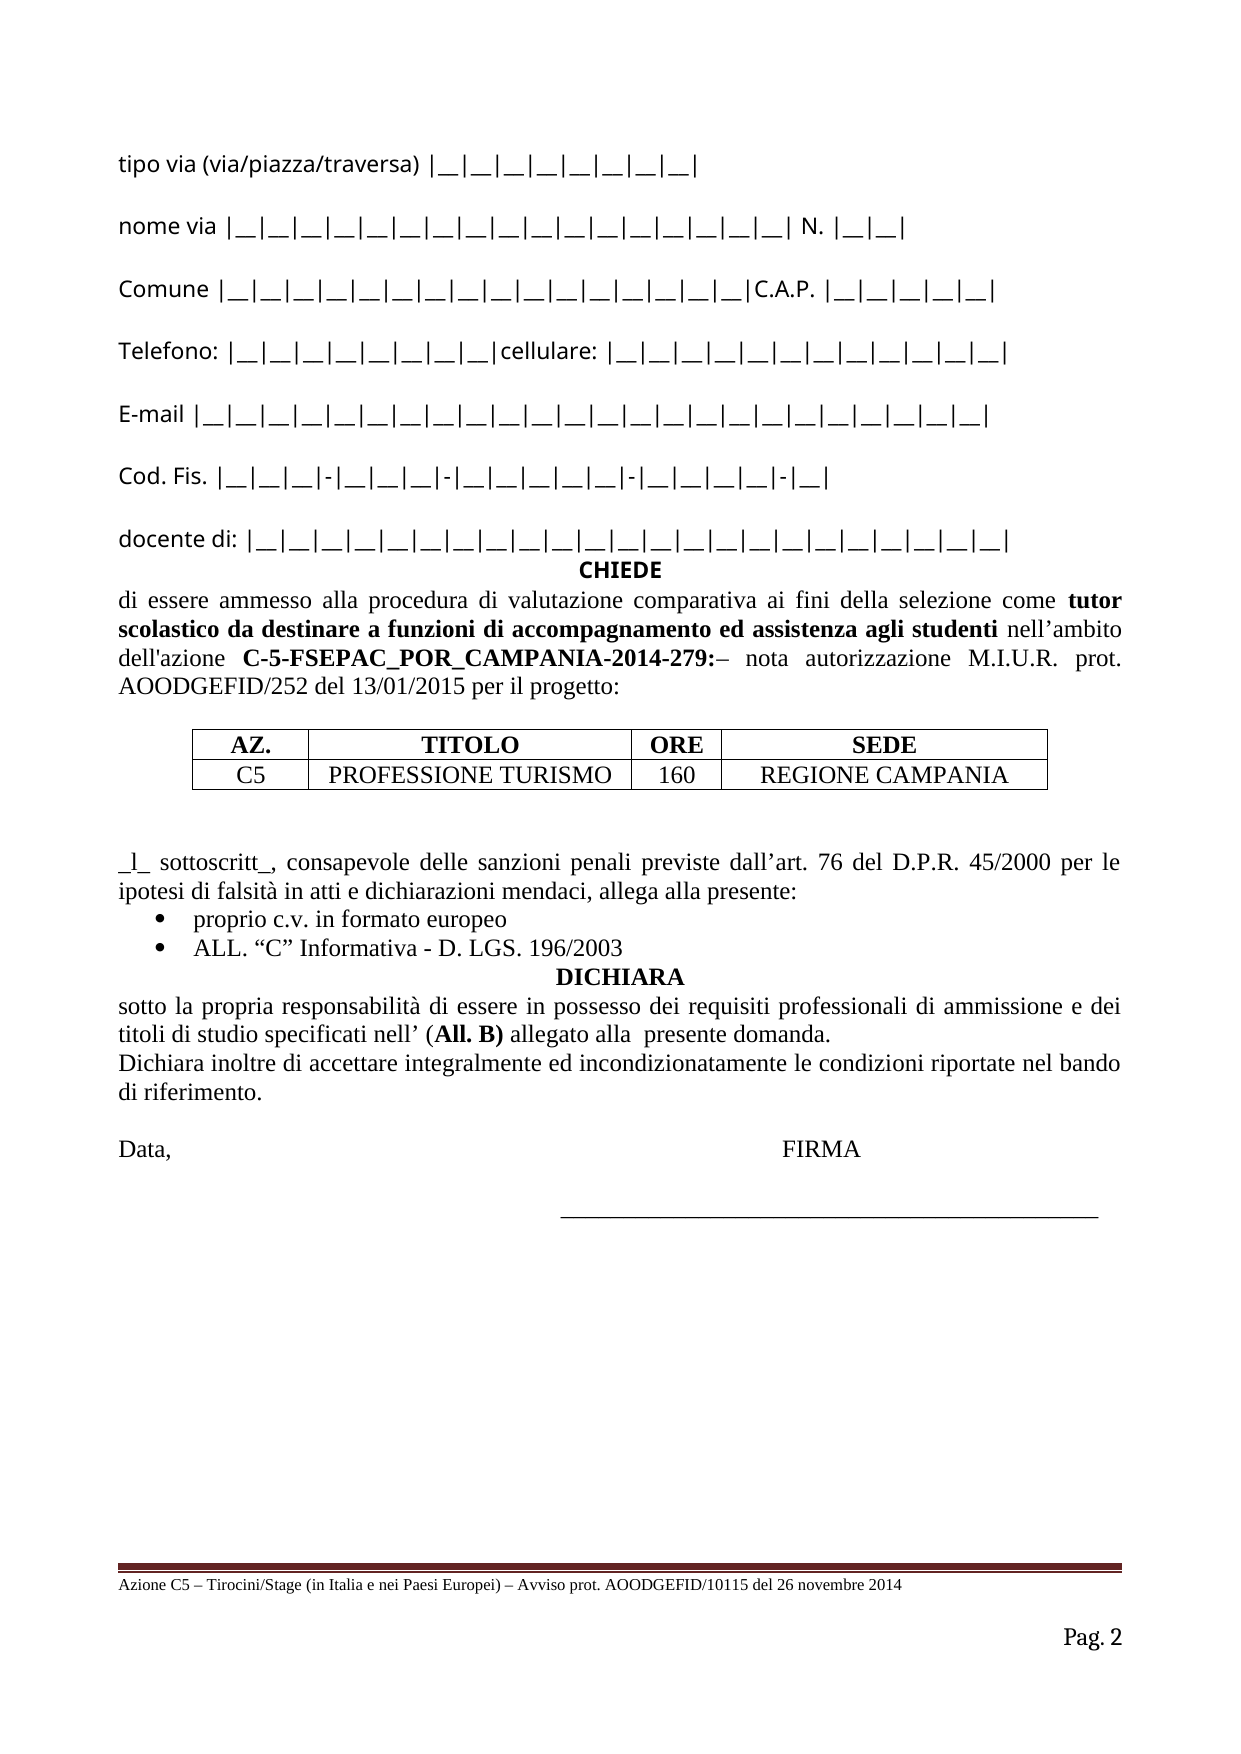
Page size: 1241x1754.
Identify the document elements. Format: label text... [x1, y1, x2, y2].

table_header SEDE [722, 730, 1047, 759]
table_cell C5 [193, 760, 308, 788]
text nome via |__|__|__|__|__|__|__|__|__|__|__|__|__|__|__|__|__| N. |__|__| [118, 210, 1122, 241]
text ___________________________________________ [156, 1192, 1122, 1221]
table_header AZ. [193, 730, 308, 759]
list proprio c.v. in formato europeo [156, 904, 1122, 933]
text di essere ammesso alla procedura di valutazione comparativa ai fini della selezione come tutor scolastico da destinare a funzioni di accompagnamento ed assistenza agli studenti nell’ambito dell'azione C-5-FSEPAC_POR_CAMPANIA-2014-279:– nota autorizzazione M.I.U.R. prot. AOODGEFID/252 del 13/01/2015 per il progetto: [118, 585, 1122, 700]
text Dichiara inoltre di accettare integralmente ed incondizionatamente le condizioni riportate nel bando di riferimento. [118, 1048, 1122, 1106]
text sotto la propria responsabilità di essere in possesso dei requisiti professionali di ammissione e dei titoli di studio specificati nell’ (All. B) allegato alla presente domanda. [118, 991, 1122, 1048]
text Data, FIRMA [118, 1134, 1122, 1163]
text docente di: |__|__|__|__|__|__|__|__|__|__|__|__|__|__|__|__|__|__|__|__|__|__|__| [118, 523, 1122, 554]
table_cell REGIONE CAMPANIA [722, 760, 1047, 788]
text Telefono: |__|__|__|__|__|__|__|__|cellulare: |__|__|__|__|__|__|__|__|__|__|__|__| [118, 335, 1122, 366]
list ALL. “C” Informativa - D. LGS. 196/2003 [156, 933, 1122, 962]
table_header TITOLO [309, 730, 631, 759]
table_cell PROFESSIONE TURISMO [309, 760, 631, 788]
text E-mail |__|__|__|__|__|__|__|__|__|__|__|__|__|__|__|__|__|__|__|__|__|__|__|__| [118, 398, 1122, 429]
text Cod. Fis. |__|__|__|-|__|__|__|-|__|__|__|__|__|-|__|__|__|__|-|__| [118, 460, 1122, 491]
text CHIEDE [118, 554, 1122, 585]
text tipo via (via/piazza/traversa) |__|__|__|__|__|__|__|__| [118, 148, 1122, 179]
text _l_ sottoscritt_, consapevole delle sanzioni penali previste dall’art. 76 del D.P.R. 45/2000 per le ipotesi di falsità in atti e dichiarazioni mendaci, allega alla presente: [118, 847, 1122, 904]
text DICHIARA [118, 962, 1122, 991]
text Comune |__|__|__|__|__|__|__|__|__|__|__|__|__|__|__|__|C.A.P. |__|__|__|__|__| [118, 273, 1122, 304]
table_cell 160 [632, 760, 721, 788]
table_header ORE [632, 730, 721, 759]
